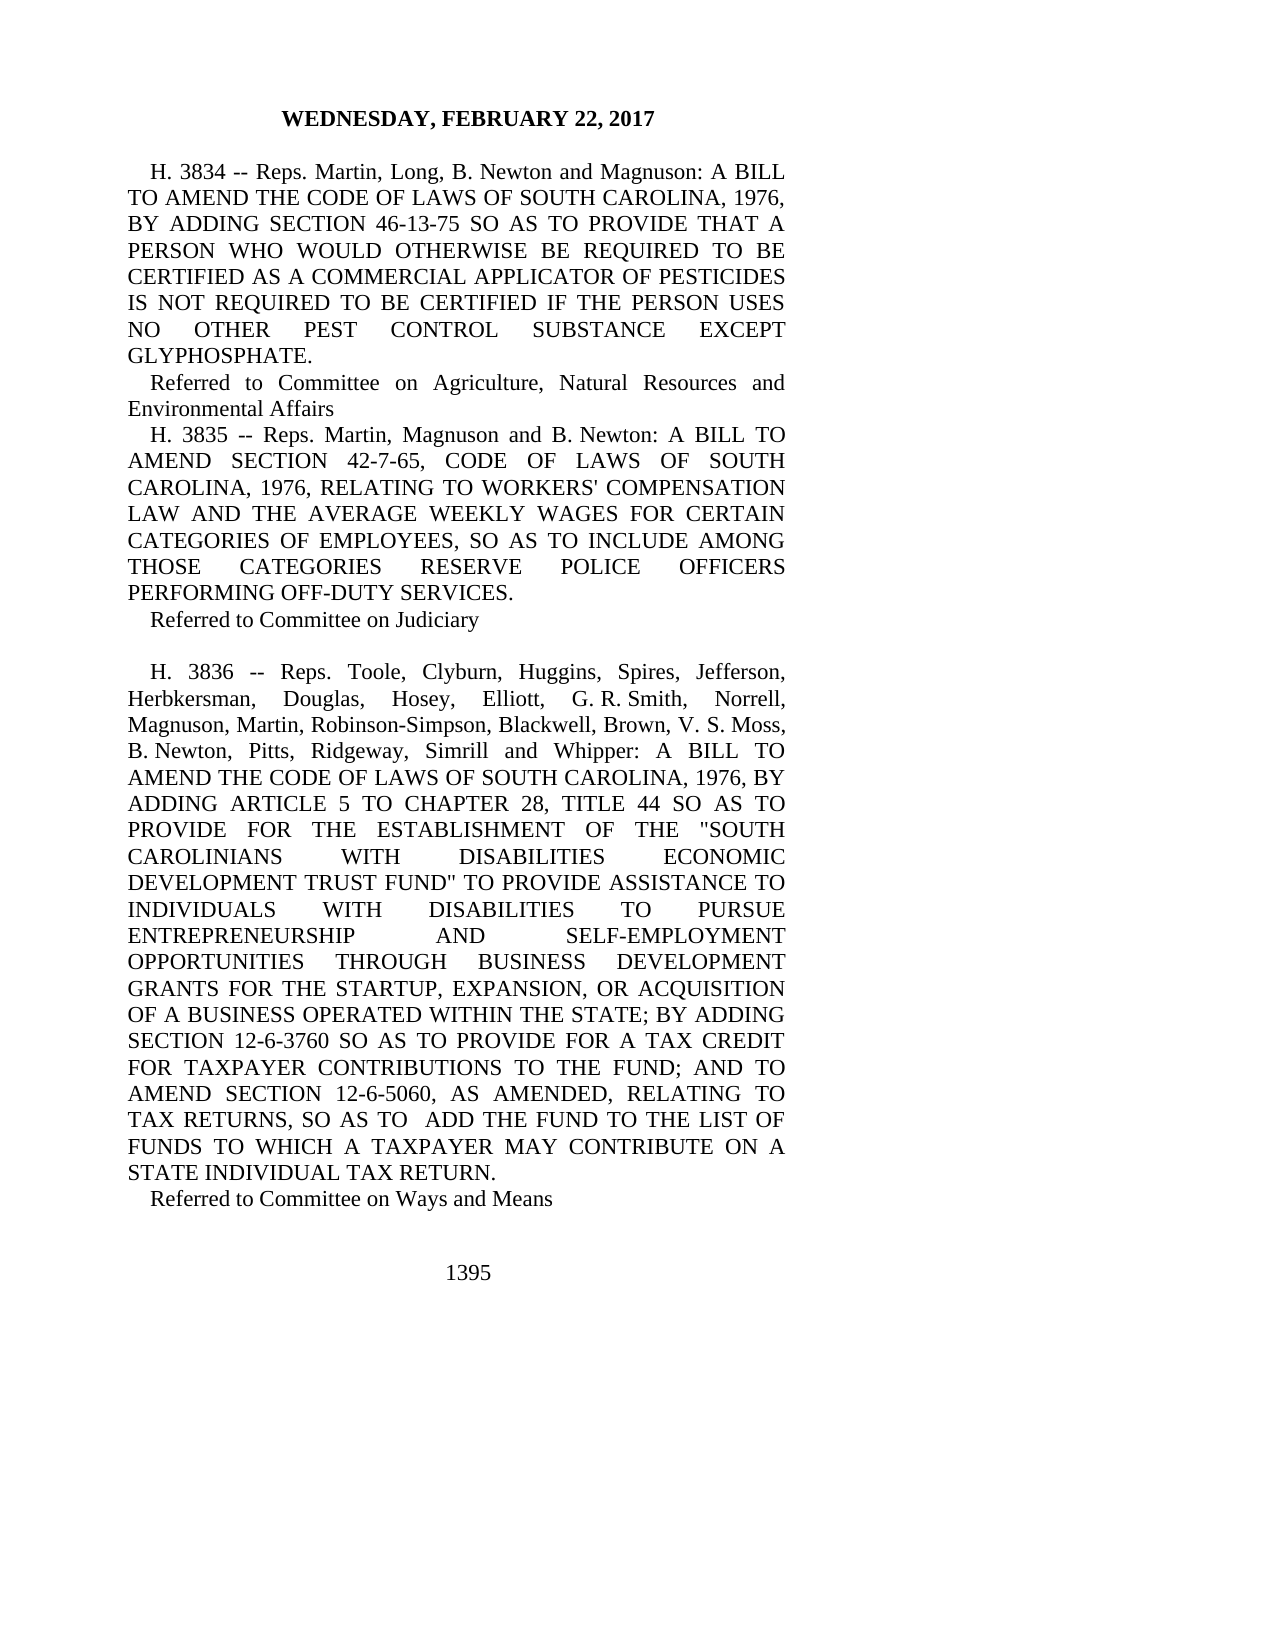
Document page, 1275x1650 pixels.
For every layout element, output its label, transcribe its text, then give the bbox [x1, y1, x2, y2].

text H. 3835 -- Reps. Martin, Magnuson and B. Newton: A BILL TO AMEND SECTION 42-7-65, CODE OF LAWS OF SOUTH CAROLINA, 1976, RELATING TO WORKERS' COMPENSATION LAW AND THE AVERAGE WEEKLY WAGES FOR CERTAIN CATEGORIES OF EMPLOYEES, SO AS TO INCLUDE AMONG THOSE CATEGORIES RESERVE POLICE OFFICERS PERFORMING OFF-DUTY SERVICES. [127, 421, 786, 606]
text H. 3834 -- Reps. Martin, Long, B. Newton and Magnuson: A BILL TO AMEND THE CODE OF LAWS OF SOUTH CAROLINA, 1976, BY ADDING SECTION 46-13-75 SO AS TO PROVIDE THAT A PERSON WHO WOULD OTHERWISE BE REQUIRED TO BE CERTIFIED AS A COMMERCIAL APPLICATOR OF PESTICIDES IS NOT REQUIRED TO BE CERTIFIED IF THE PERSON USES NO OTHER PEST CONTROL SUBSTANCE EXCEPT GLYPHOSPHATE. [127, 158, 786, 368]
text Referred to Committee on Ways and Means [127, 1186, 786, 1212]
text H. 3836 -- Reps. Toole, Clyburn, Huggins, Spires, Jefferson, Herbkersman, Douglas, Hosey, Elliott, G. R. Smith, Norrell, Magnuson, Martin, Robinson-Simpson, Blackwell, Brown, V. S. Moss, B. Newton, Pitts, Ridgeway, Simrill and Whipper: A BILL TO AMEND THE CODE OF LAWS OF SOUTH CAROLINA, 1976, BY ADDING ARTICLE 5 TO CHAPTER 28, TITLE 44 SO AS TO PROVIDE FOR THE ESTABLISHMENT OF THE "SOUTH CAROLINIANS WITH DISABILITIES ECONOMIC DEVELOPMENT TRUST FUND" TO PROVIDE ASSISTANCE TO INDIVIDUALS WITH DISABILITIES TO PURSUE ENTREPRENEURSHIP AND SELF-EMPLOYMENT OPPORTUNITIES THROUGH BUSINESS DEVELOPMENT GRANTS FOR THE STARTUP, EXPANSION, OR ACQUISITION OF A BUSINESS OPERATED WITHIN THE STATE; BY ADDING SECTION 12-6-3760 SO AS TO PROVIDE FOR A TAX CREDIT FOR TAXPAYER CONTRIBUTIONS TO THE FUND; AND TO AMEND SECTION 12-6-5060, AS AMENDED, RELATING TO TAX RETURNS, SO AS TO ADD THE FUND TO THE LIST OF FUNDS TO WHICH A TAXPAYER MAY CONTRIBUTE ON A STATE INDIVIDUAL TAX RETURN. [127, 658, 786, 1186]
text Referred to Committee on Agriculture, Natural Resources and Environmental Affairs [127, 368, 786, 421]
text Referred to Committee on Judiciary [127, 606, 786, 632]
